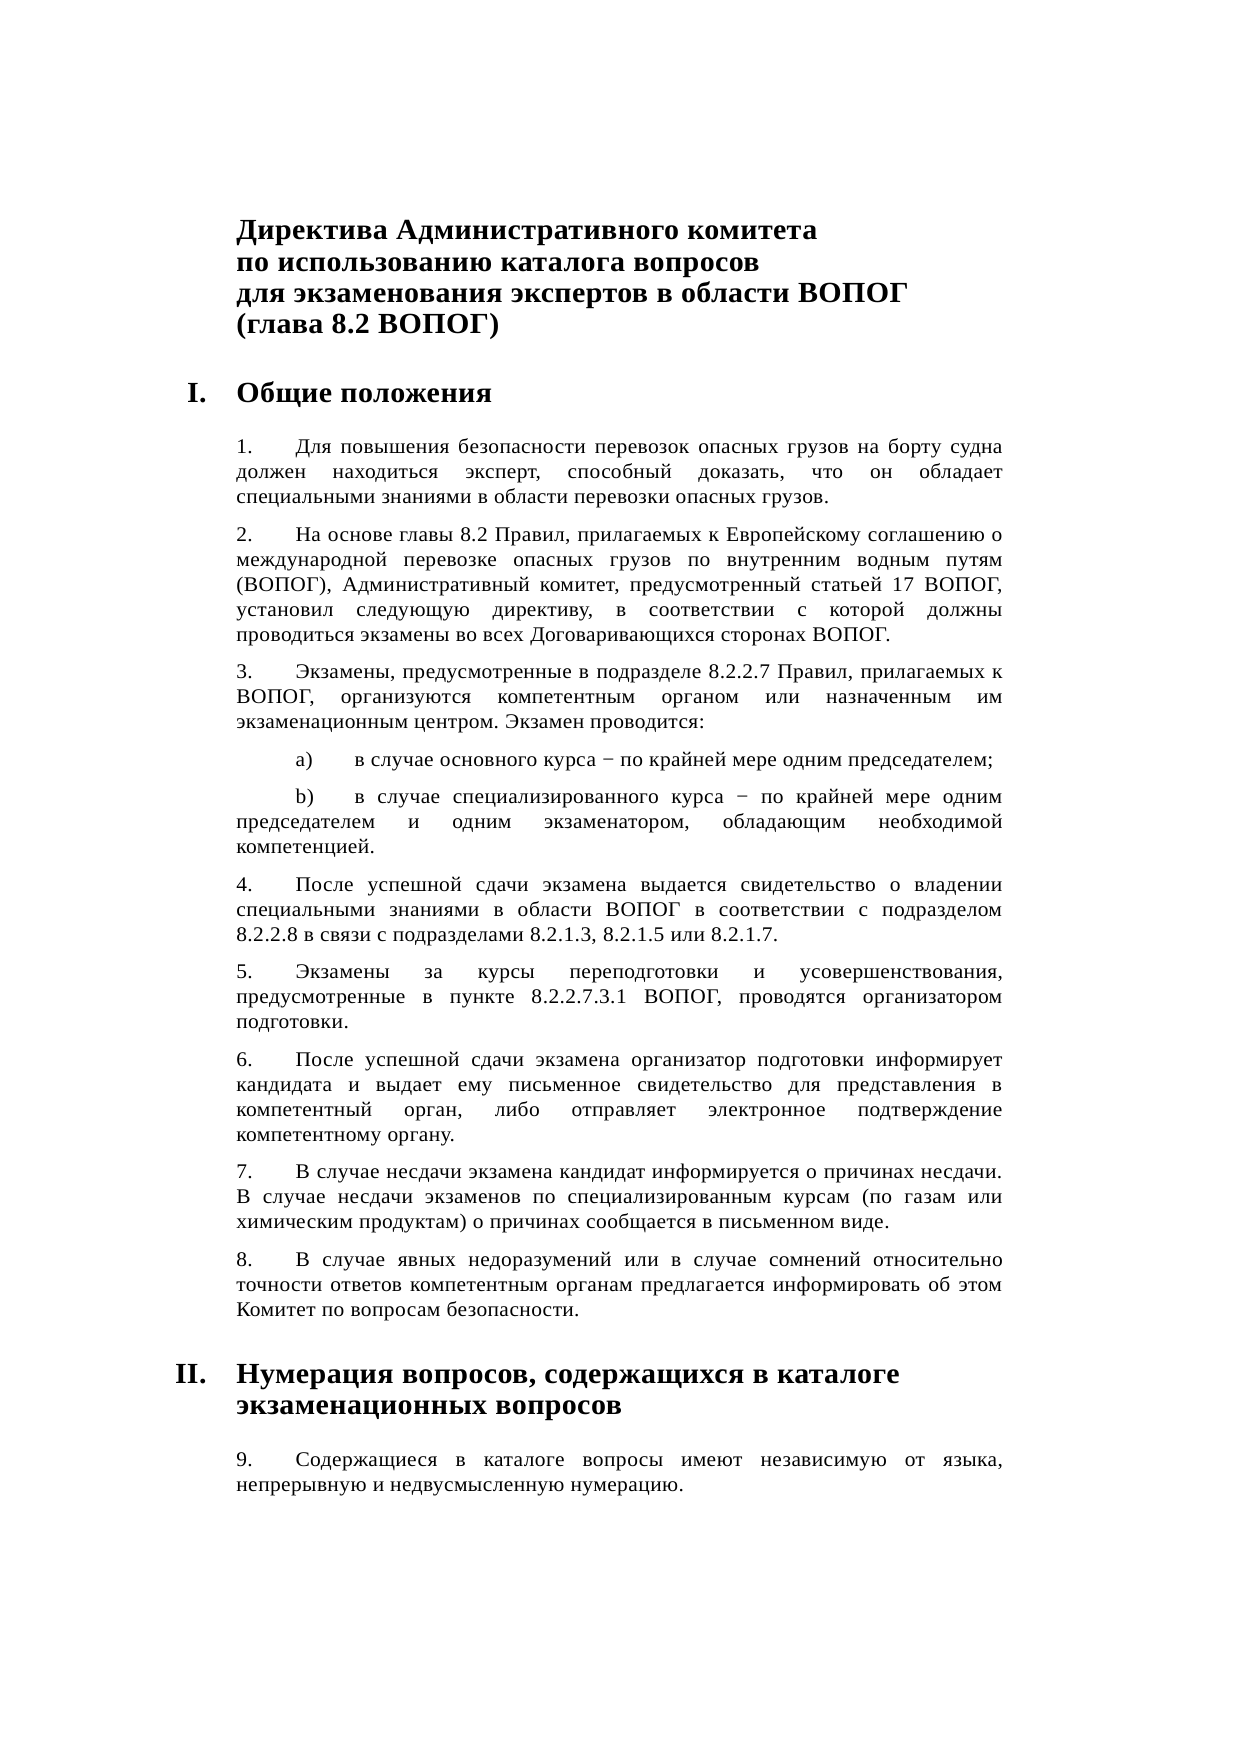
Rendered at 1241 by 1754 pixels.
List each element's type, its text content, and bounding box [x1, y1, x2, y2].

text Директива Административного комитета по использованию каталога вопросов для экзаменования экспертов в области ВОПОГ (глава 8.2 ВОПОГ) [118, 215, 1004, 340]
text 2. На основе главы 8.2 Правил, прилагаемых к Европейскому соглашению о международной перевозке опасных грузов по внутренним водным путям (ВОПОГ), Административный комитет, предусмотренный статьей 17 ВОПОГ, установил следующую директиву, в соответствии с которой должны проводиться экзамены во всех Договаривающихся сторонах ВОПОГ. [236, 521, 1004, 646]
text b) в случае специализированного курса − по крайней мере одним председателем и одним экзаменатором, обладающим необходимой компетенцией. [236, 783, 1004, 858]
text 4. После успешной сдачи экзамена выдается свидетельство о владении специальными знаниями в области ВОПОГ в соответствии с подразделом 8.2.2.8 в связи с подразделами 8.2.1.3, 8.2.1.5 или 8.2.1.7. [236, 871, 1004, 946]
text 3. Экзамены, предусмотренные в подразделе 8.2.2.7 Правил, прилагаемых к ВОПОГ, организуются компетентным органом или назначенным им экзаменационным центром. Экзамен проводится: [236, 658, 1004, 733]
text 6. После успешной сдачи экзамена организатор подготовки информирует кандидата и выдает ему письменное свидетельство для представления в компетентный орган, либо отправляет электронное подтверждение компетентному органу. [236, 1046, 1004, 1146]
text a) в случае основного курса − по крайней мере одним председателем; [236, 746, 1004, 771]
text 7. В случае несдачи экзамена кандидат информируется о причинах несдачи. В случае несдачи экзаменов по специализированным курсам (по газам или химическим продуктам) о причинах сообщается в письменном виде. [236, 1158, 1004, 1233]
text 5. Экзамены за курсы переподготовки и усовершенствования, предусмотренные в пункте 8.2.2.7.3.1 ВОПОГ, проводятся организатором подготовки. [236, 958, 1004, 1033]
text II. Нумерация вопросов, содержащихся в каталоге экзаменационных вопросов [118, 1358, 1004, 1421]
text 1. Для повышения безопасности перевозок опасных грузов на борту судна должен находиться эксперт, способный доказать, что он обладает специальными знаниями в области перевозки опасных грузов. [236, 433, 1004, 508]
text 8. В случае явных недоразумений или в случае сомнений относительно точности ответов компетентным органам предлагается информировать об этом Комитет по вопросам безопасности. [236, 1246, 1004, 1321]
text I. Общие положения [118, 377, 1004, 408]
text 9. Содержащиеся в каталоге вопросы имеют независимую от языка, непрерывную и недвусмысленную нумерацию. [236, 1446, 1004, 1496]
